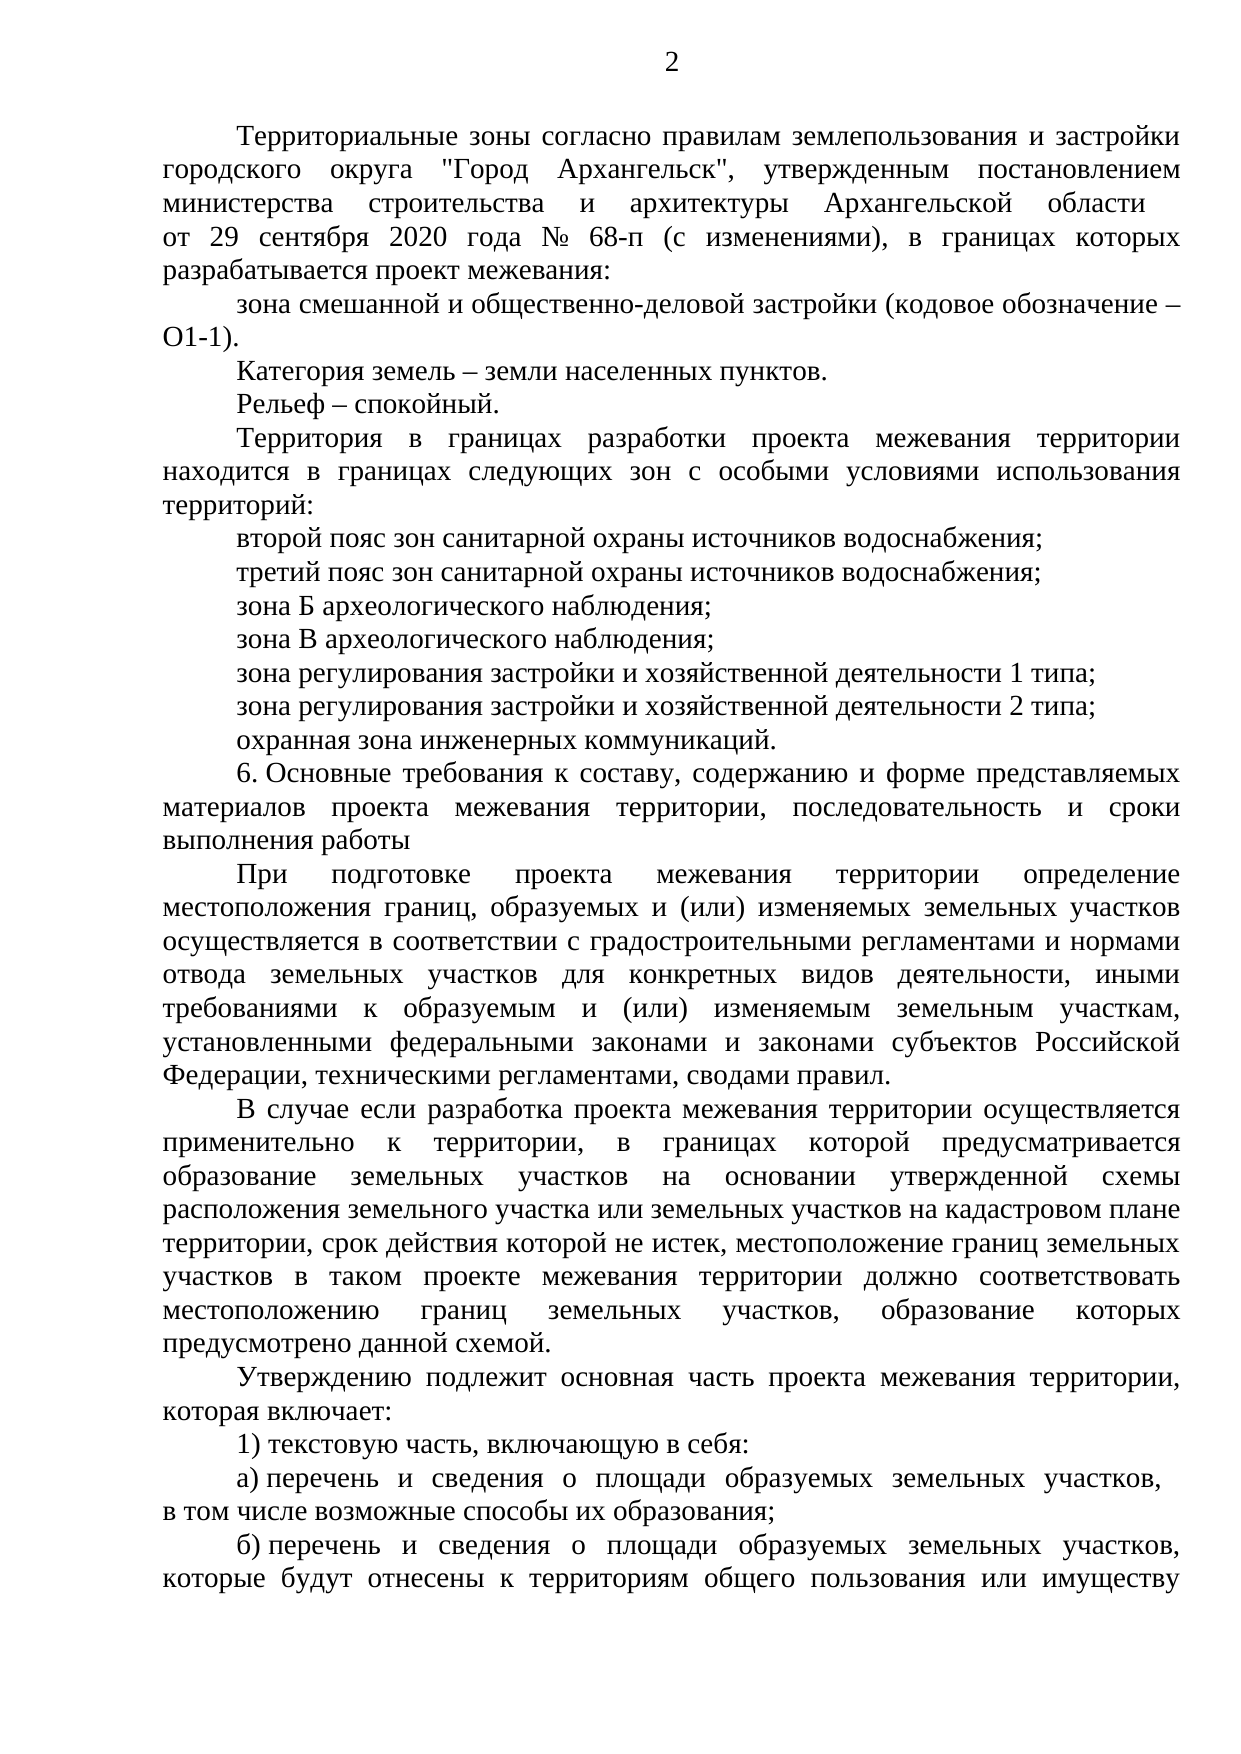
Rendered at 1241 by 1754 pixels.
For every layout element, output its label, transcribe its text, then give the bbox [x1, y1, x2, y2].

text Территориальные зоны согласно правилам землепользования и застройки городского округа "Город Архангельск", утвержденным постановлением министерства строительства и архитектуры Архангельской области от 29 сентября 2020 года № 68-п (с изменениями), в границах которых разрабатывается проект межевания: [162, 118, 1181, 286]
text второй пояс зон санитарной охраны источников водоснабжения; [162, 521, 1181, 554]
text охранная зона инженерных коммуникаций. [162, 722, 1181, 755]
text При подготовке проекта межевания территории определение местоположения границ, образуемых и (или) изменяемых земельных участков осуществляется в соответствии с градостроительными регламентами и нормами отвода земельных участков для конкретных видов деятельности, иными требованиями к образуемым и (или) изменяемым земельным участкам, установленными федеральными законами и законами субъектов Российской Федерации, техническими регламентами, сводами правил. [162, 856, 1181, 1091]
text зона регулирования застройки и хозяйственной деятельности 2 типа; [162, 688, 1181, 722]
text Категория земель – земли населенных пунктов. [162, 353, 1181, 386]
text зона Б археологического наблюдения; [162, 588, 1181, 621]
text третий пояс зон санитарной охраны источников водоснабжения; [162, 554, 1181, 588]
text а) перечень и сведения о площади образуемых земельных участков, в том числе возможные способы их образования; [162, 1460, 1181, 1527]
text Утверждению подлежит основная часть проекта межевания территории, которая включает: [162, 1359, 1181, 1426]
text В случае если разработка проекта межевания территории осуществляется применительно к территории, в границах которой предусматривается образование земельных участков на основании утвержденной схемы расположения земельного участка или земельных участков на кадастровом плане территории, срок действия которой не истек, местоположение границ земельных участков в таком проекте межевания территории должно соответствовать местоположению границ земельных участков, образование которых предусмотрено данной схемой. [162, 1091, 1181, 1359]
text Территория в границах разработки проекта межевания территории находится в границах следующих зон с особыми условиями использования территорий: [162, 420, 1181, 521]
text зона регулирования застройки и хозяйственной деятельности 1 типа; [162, 655, 1181, 688]
text зона В археологического наблюдения; [162, 621, 1181, 655]
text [162, 1527, 1181, 1594]
text зона смешанной и общественно-деловой застройки (кодовое обозначение – О1-1). [162, 286, 1181, 353]
text 1) текстовую часть, включающую в себя: [162, 1426, 1181, 1460]
text Рельеф – спокойный. [162, 386, 1181, 420]
text 6. Основные требования к составу, содержанию и форме представляемых материалов проекта межевания территории, последовательность и сроки выполнения работы [162, 755, 1181, 856]
